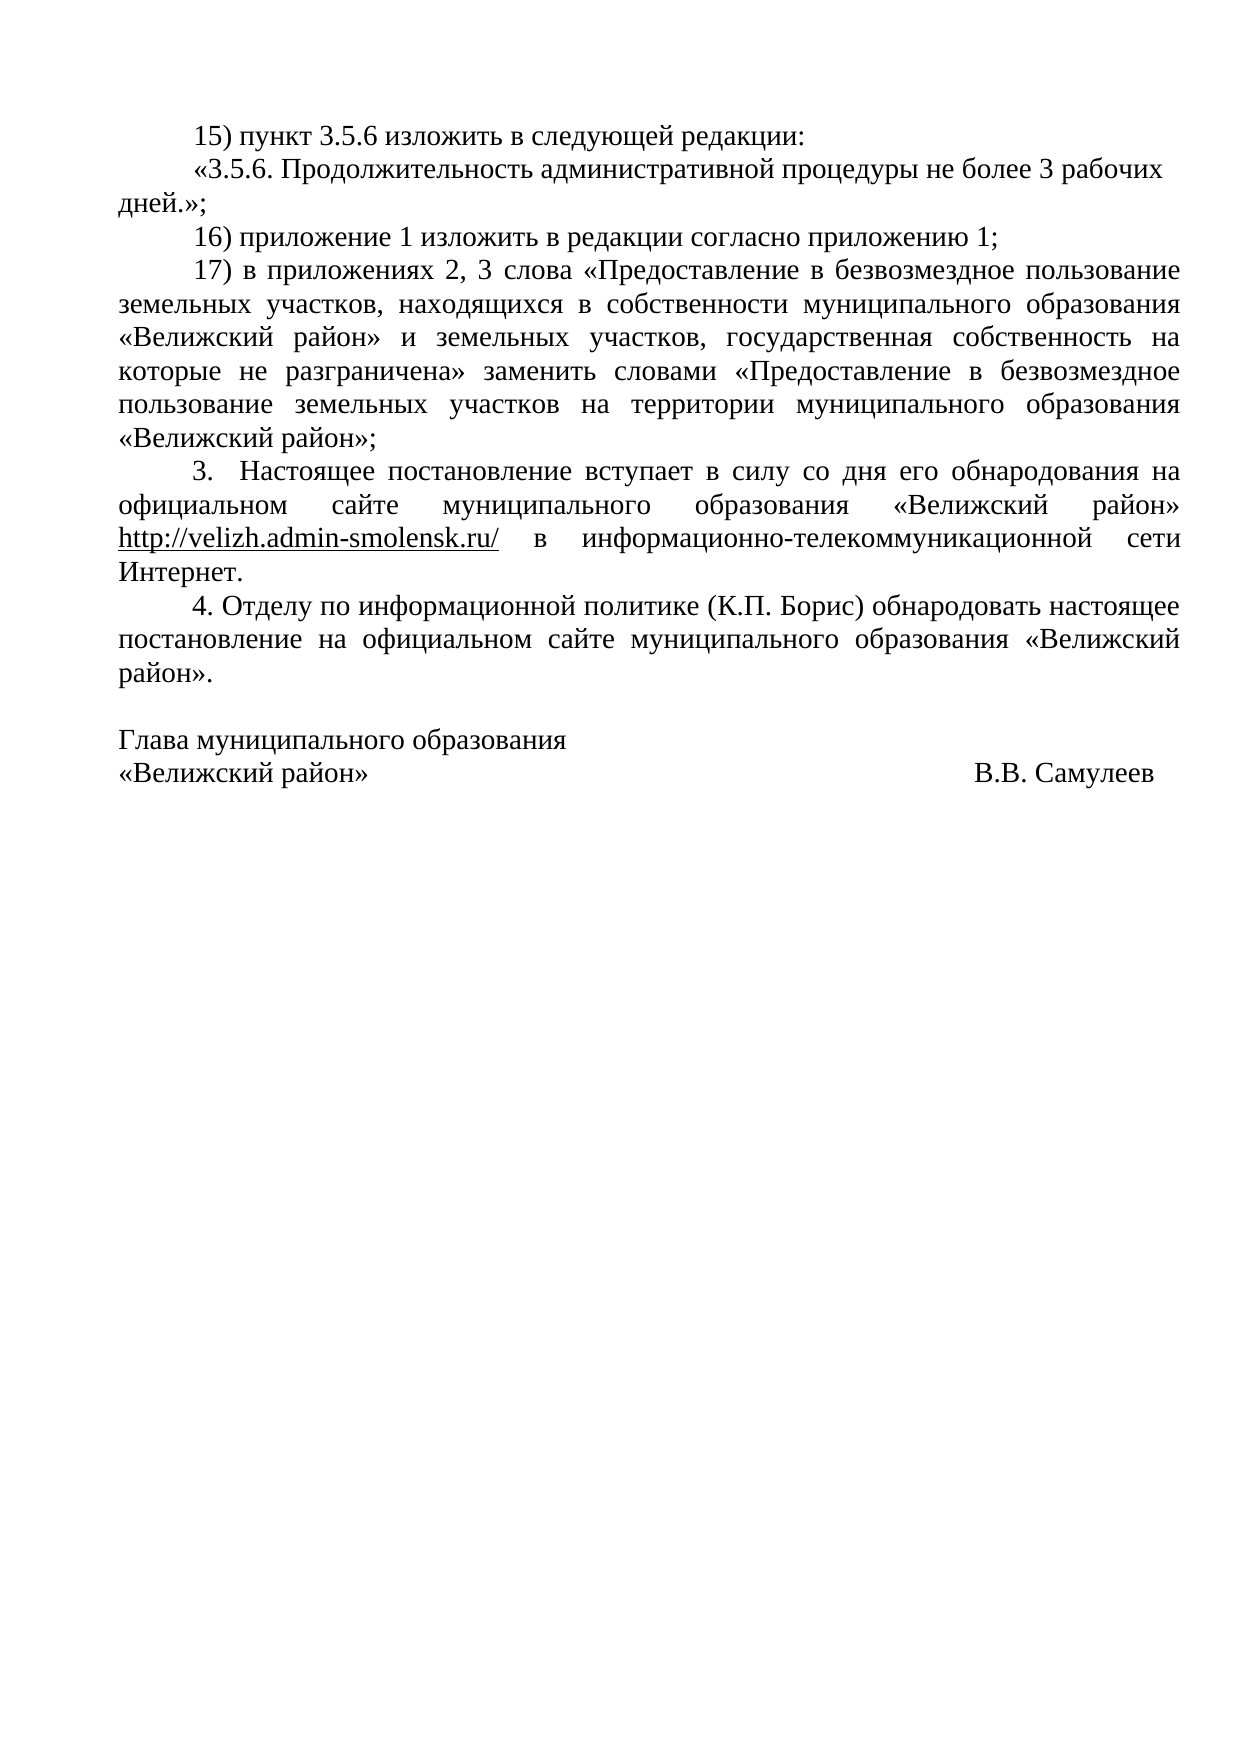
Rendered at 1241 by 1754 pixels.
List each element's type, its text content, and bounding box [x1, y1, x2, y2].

text 4. Отделу по информационной политике (К.П. Борис) обнародовать настоящее постановление на официальном сайте муниципального образования «Велижский район». [118, 588, 1181, 688]
text «3.5.6. Продолжительность административной процедуры не более 3 рабочих дней.»; [118, 152, 1181, 219]
text 17) в приложениях 2, 3 слова «Предоставление в безвозмездное пользование земельных участков, находящихся в собственности муниципального образования «Велижский район» и земельных участков, государственная собственность на которые не разграничена» заменить словами «Предоставление в безвозмездное пользование земельных участков на территории муниципального образования «Велижский район»; [118, 252, 1181, 453]
text 3. Настоящее постановление вступает в силу со дня его обнародования на официальном сайте муниципального образования «Велижский район» http://velizh.admin-smolensk.ru/ в информационно-телекоммуникационной сети Интернет. [118, 453, 1181, 588]
text Глава муниципального образования [118, 722, 1181, 755]
text «Велижский район» В.В. Самулеев [118, 755, 1181, 789]
text 15) пункт 3.5.6 изложить в следующей редакции: [118, 118, 1181, 152]
text 16) приложение 1 изложить в редакции согласно приложению 1; [118, 219, 1181, 252]
